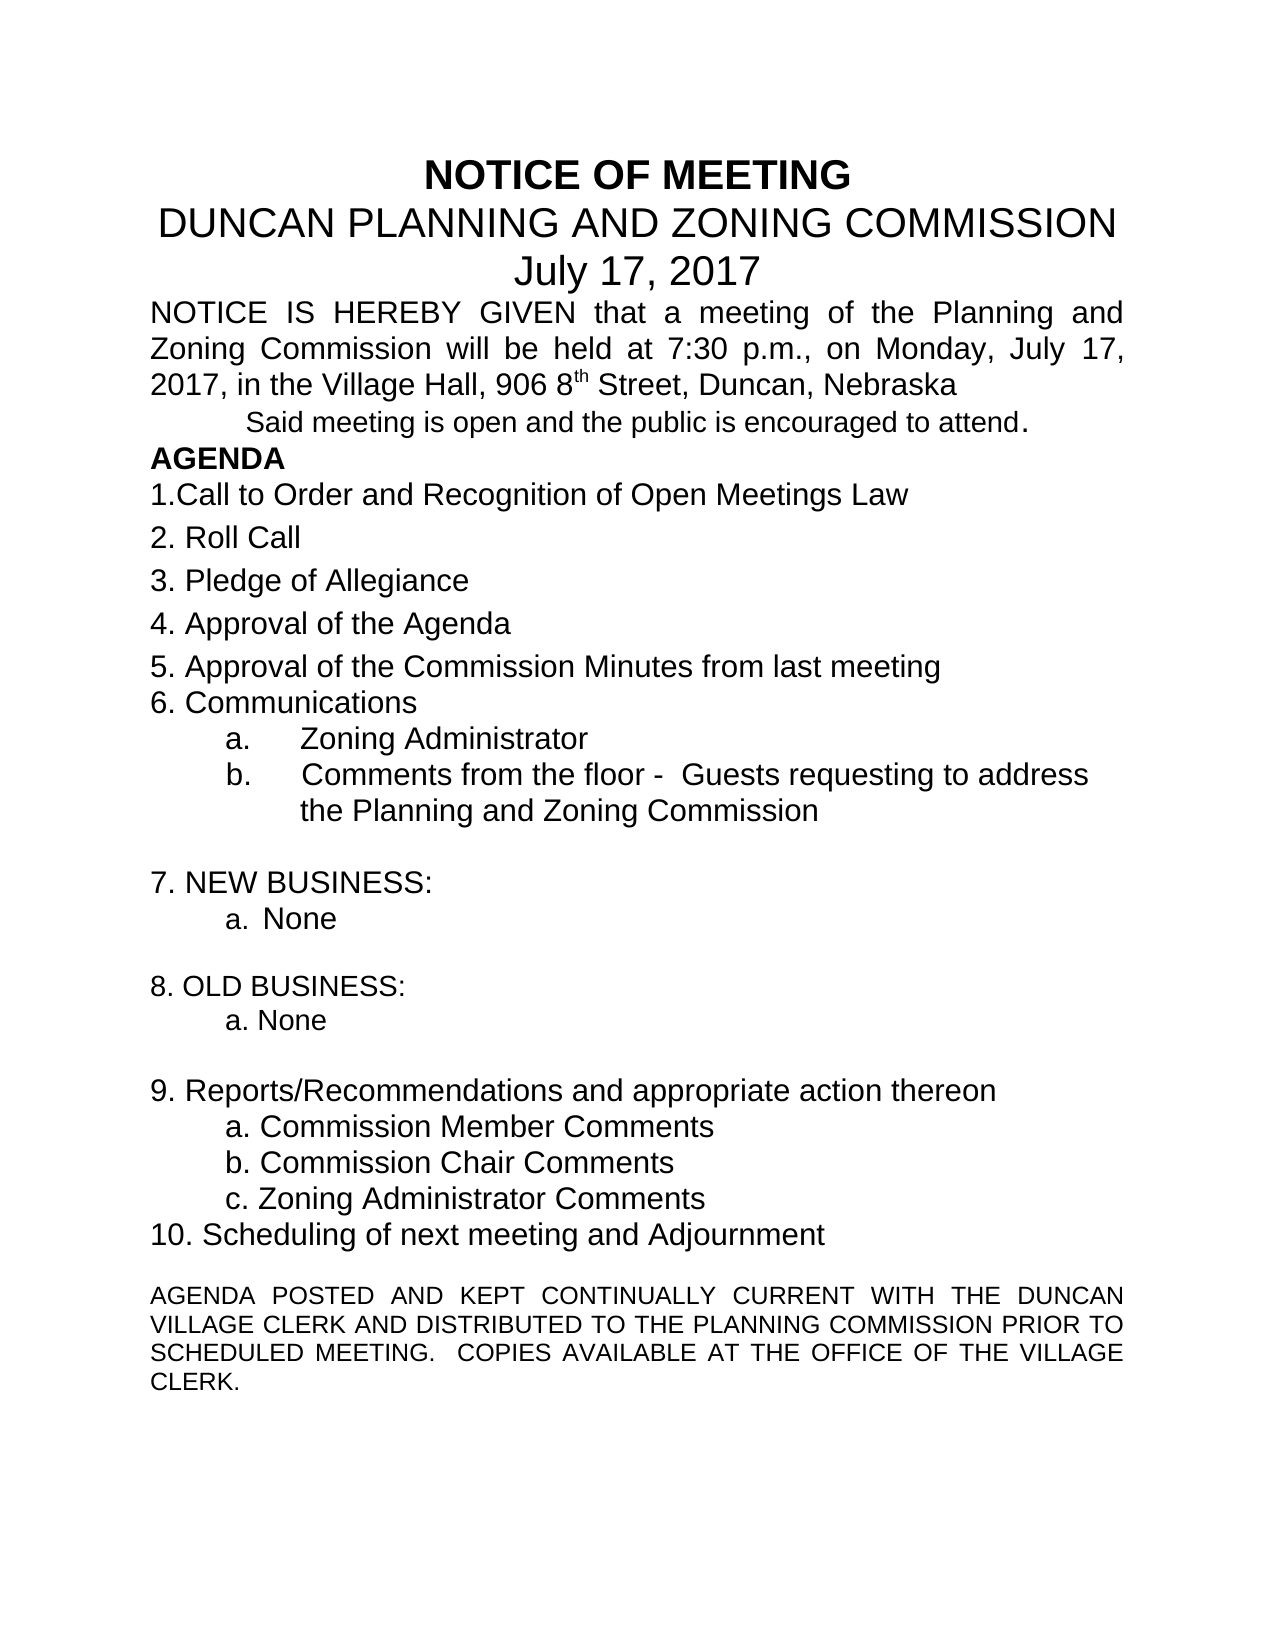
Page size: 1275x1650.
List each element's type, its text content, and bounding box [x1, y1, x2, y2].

text b. Comments from the floor - Guests requesting to address the Planning and Zoning Commission [150, 756, 1125, 828]
list Zoning Administrator [225, 720, 1125, 756]
text 9. Reports/Recommendations and appropriate action thereon [150, 1072, 1125, 1108]
text a. Commission Member Comments [150, 1108, 1125, 1144]
text 4. Approval of the Agenda [150, 605, 1125, 641]
title NOTICE OF MEETING [150, 150, 1125, 198]
text 1.Call to Order and Recognition of Open Meetings Law [150, 476, 1125, 512]
text July 17, 2017 [150, 246, 1125, 294]
list None [225, 900, 1125, 936]
text b. Commission Chair Comments [150, 1144, 1125, 1180]
text AGENDA [150, 440, 1125, 476]
text Said meeting is open and the public is encouraged to attend. [150, 402, 1125, 440]
text 5. Approval of the Commission Minutes from last meeting [150, 648, 1125, 684]
text 8. OLD BUSINESS: [150, 969, 1125, 1003]
text 2. Roll Call [150, 519, 1125, 555]
text a. None [150, 1003, 1125, 1037]
text NOTICE IS HEREBY GIVEN that a meeting of the Planning and Zoning Commission will be held at 7:30 p.m., on Monday, July 17, 2017, in the Village Hall, 906 8th Street, Duncan, Nebraska [150, 294, 1125, 402]
text 6. Communications [150, 684, 1125, 720]
text 3. Pledge of Allegiance [150, 562, 1125, 598]
text c. Zoning Administrator Comments [150, 1180, 1125, 1216]
text 7. NEW BUSINESS: [150, 864, 1125, 900]
text DUNCAN PLANNING AND ZONING COMMISSION [150, 198, 1125, 246]
text AGENDA POSTED AND KEPT CONTINUALLY CURRENT WITH THE DUNCAN VILLAGE CLERK AND DISTRIBUTED TO THE PLANNING COMMISSION PRIOR TO SCHEDULED MEETING. COPIES AVAILABLE AT THE OFFICE OF THE VILLAGE CLERK. [150, 1281, 1125, 1396]
text 10. Scheduling of next meeting and Adjournment [150, 1216, 1125, 1252]
